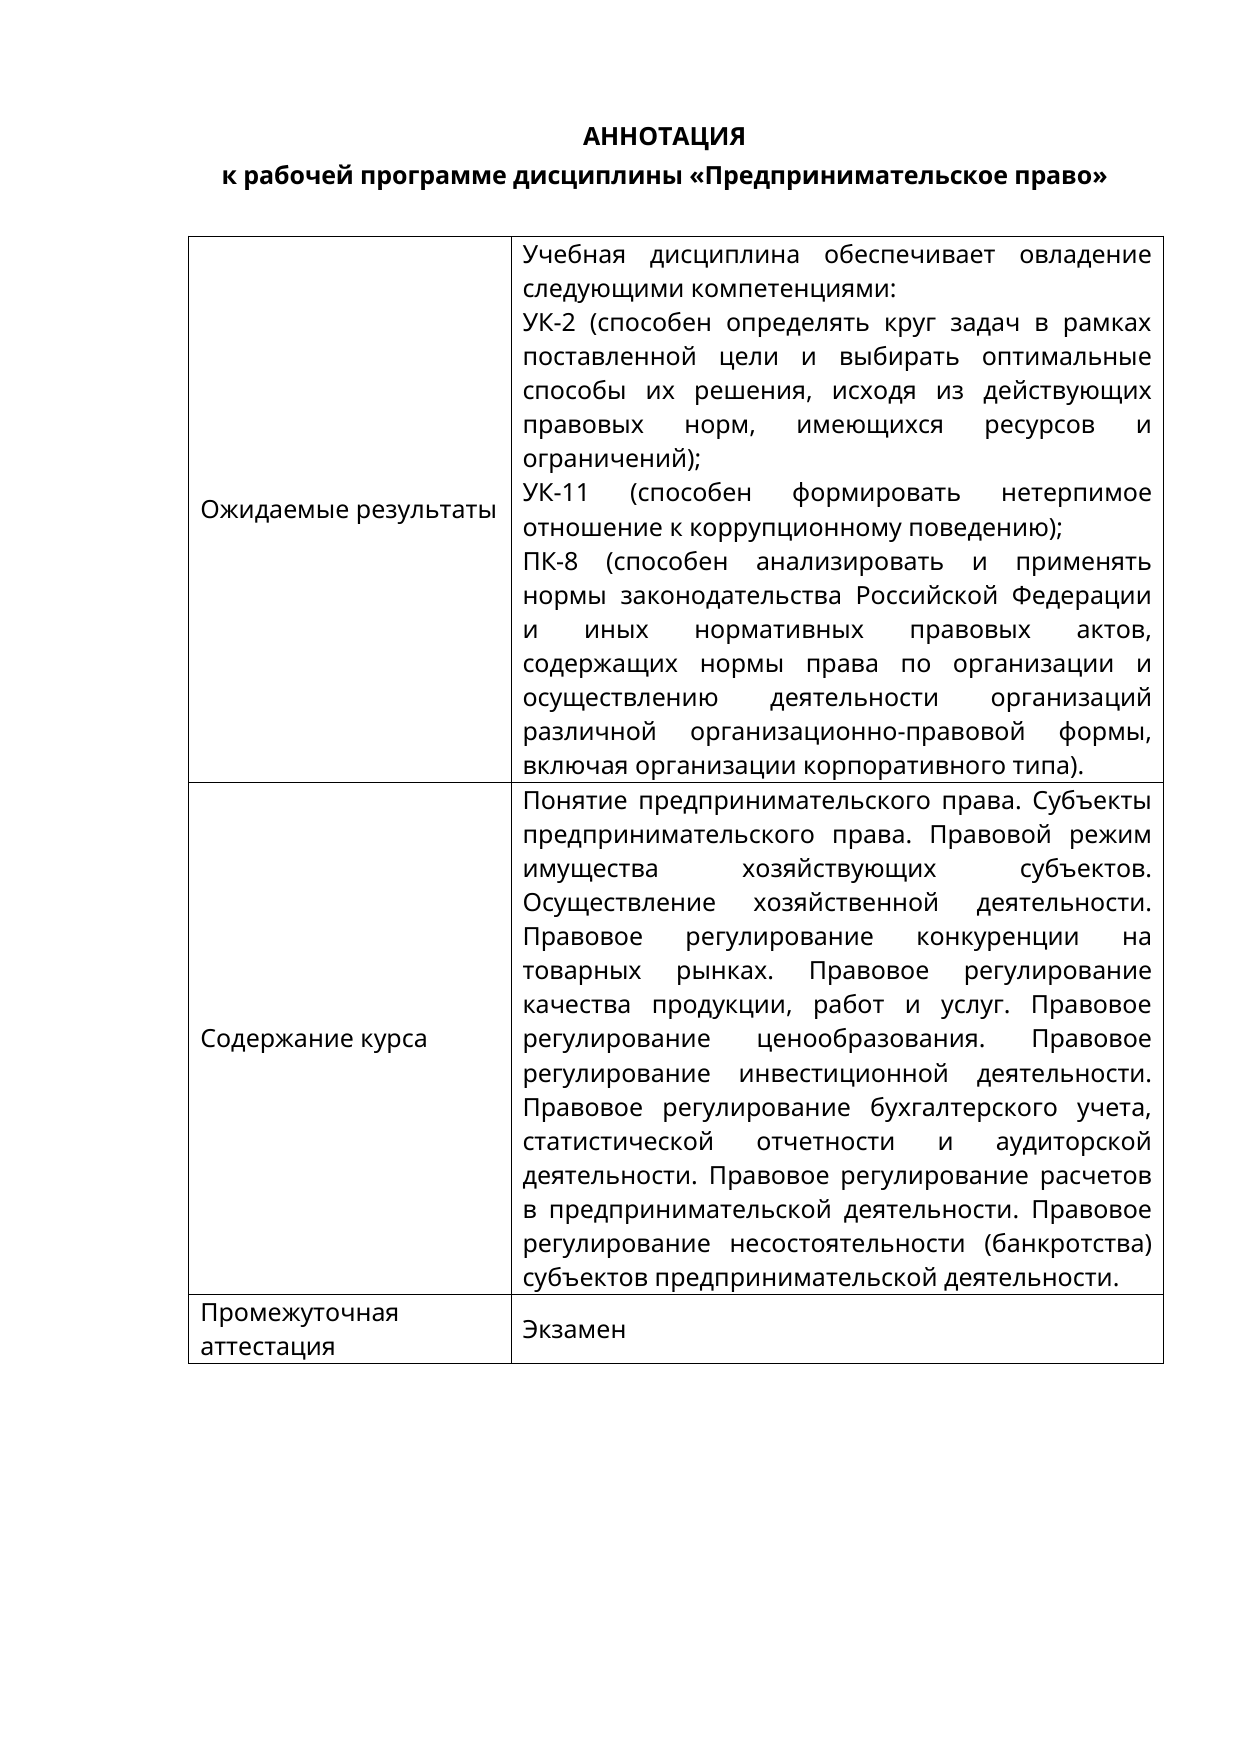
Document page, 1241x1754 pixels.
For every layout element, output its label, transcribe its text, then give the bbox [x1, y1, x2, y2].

table_cell Содержание курса [189, 783, 511, 1294]
table_cell Понятие предпринимательского права. Субъекты предпринимательского права. Правовой режим имущества хозяйствующих субъектов. Осуществление хозяйственной деятельности. Правовое регулирование конкуренции на товарных рынках. Правовое регулирование качества продукции, работ и услуг. Правовое регулирование ценообразования. Правовое регулирование инвестиционной деятельности. Правовое регулирование бухгалтерского учета, статистической отчетности и аудиторской деятельности. Правовое регулирование расчетов в предпринимательской деятельности. Правовое регулирование несостоятельности (банкротства) субъектов предпринимательской деятельности. [512, 783, 1163, 1294]
table_cell Экзамен [512, 1295, 1163, 1363]
text к рабочей программе дисциплины «Предпринимательское право» [177, 157, 1152, 191]
table_header Учебная дисциплина обеспечивает овладение следующими компетенциями: УК-2 (способен определять круг задач в рамках поставленной цели и выбирать оптимальные способы их решения, исходя из действующих правовых норм, имеющихся ресурсов и ограничений); УК-11 (способен формировать нетерпимое отношение к коррупционному поведению); ПК-8 (способен анализировать и применять нормы законодательства Российской Федерации и иных нормативных правовых актов, содержащих нормы права по организации и осуществлению деятельности организаций различной организационно-правовой формы, включая организации корпоративного типа). [512, 237, 1163, 782]
text АННОТАЦИЯ [177, 118, 1152, 152]
table_cell Промежуточная аттестация [189, 1295, 511, 1363]
table_header Ожидаемые результаты [189, 237, 511, 782]
